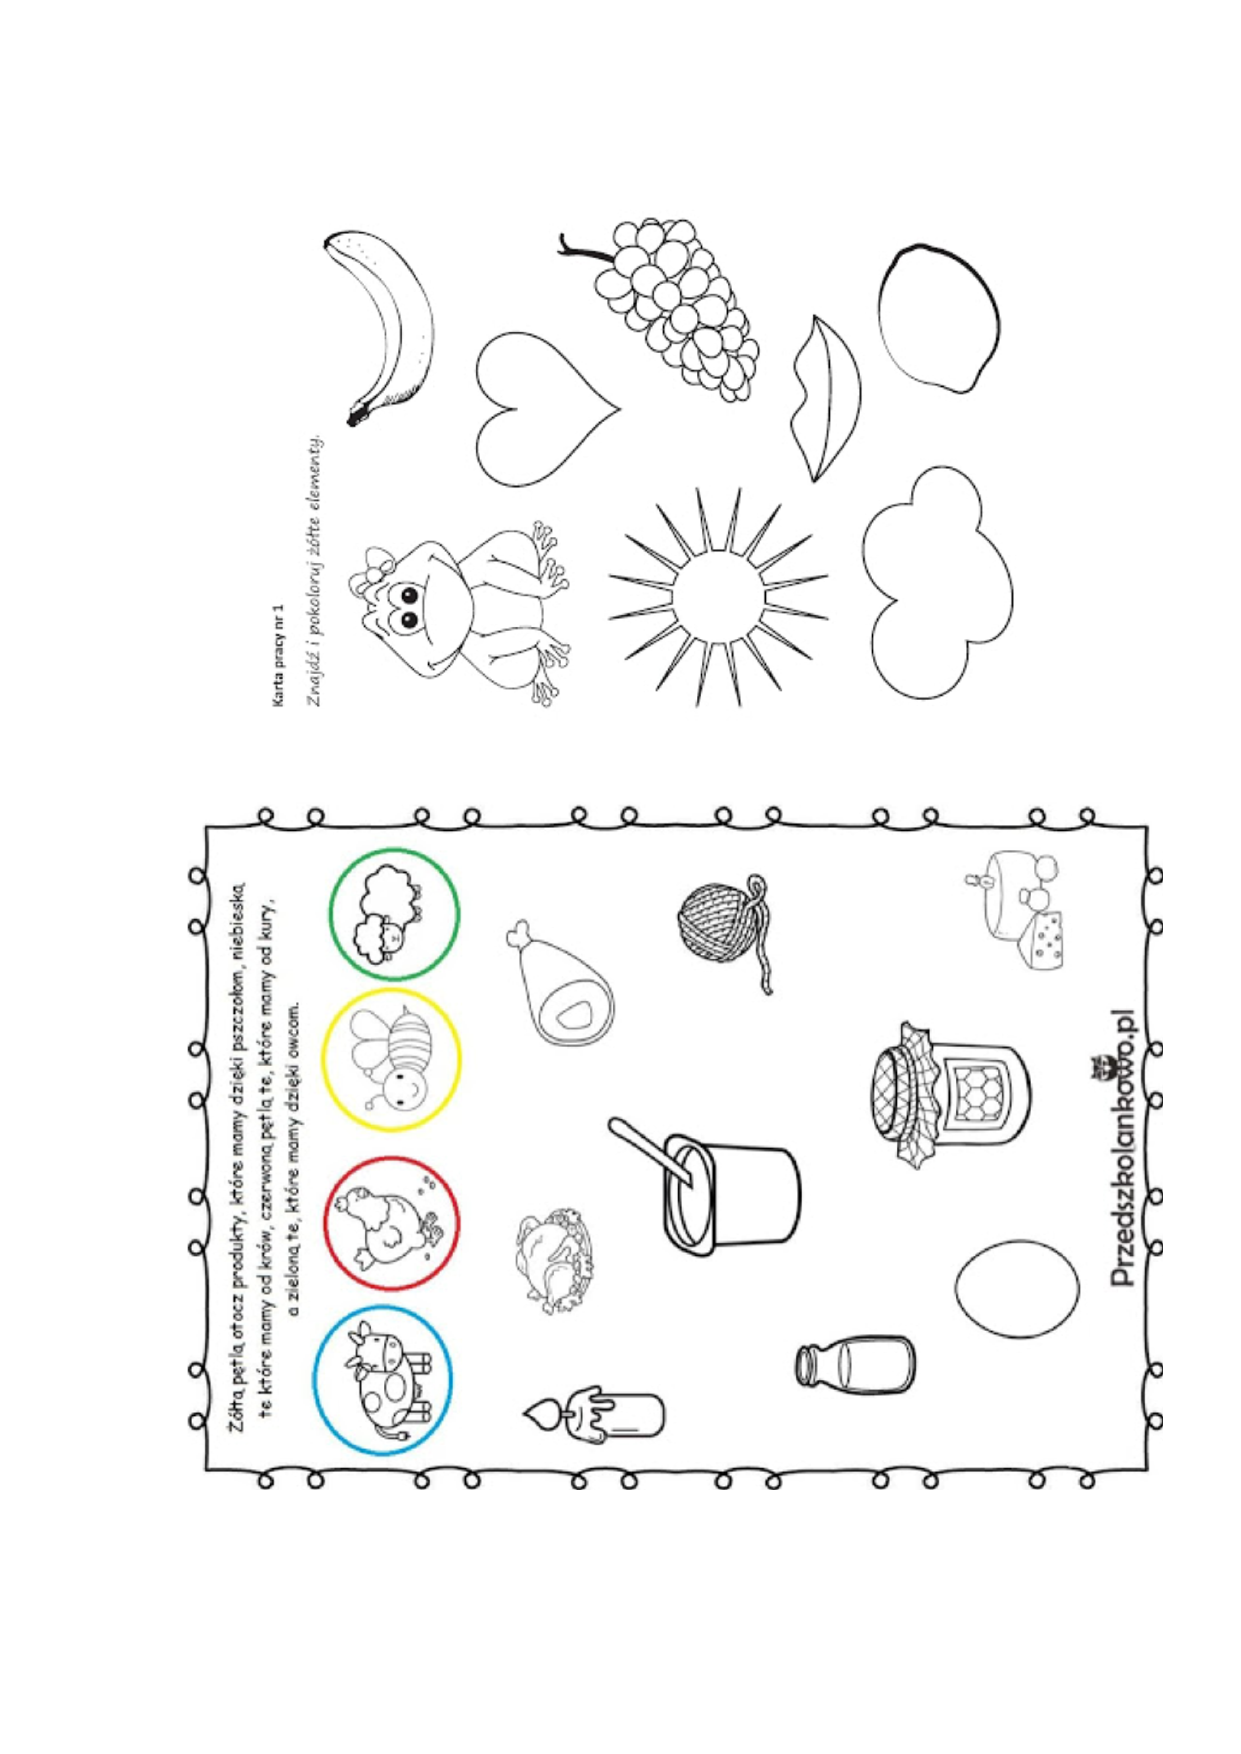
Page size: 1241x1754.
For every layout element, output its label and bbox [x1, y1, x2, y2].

picture [189, 802, 1163, 1489]
picture [189, 152, 1071, 774]
